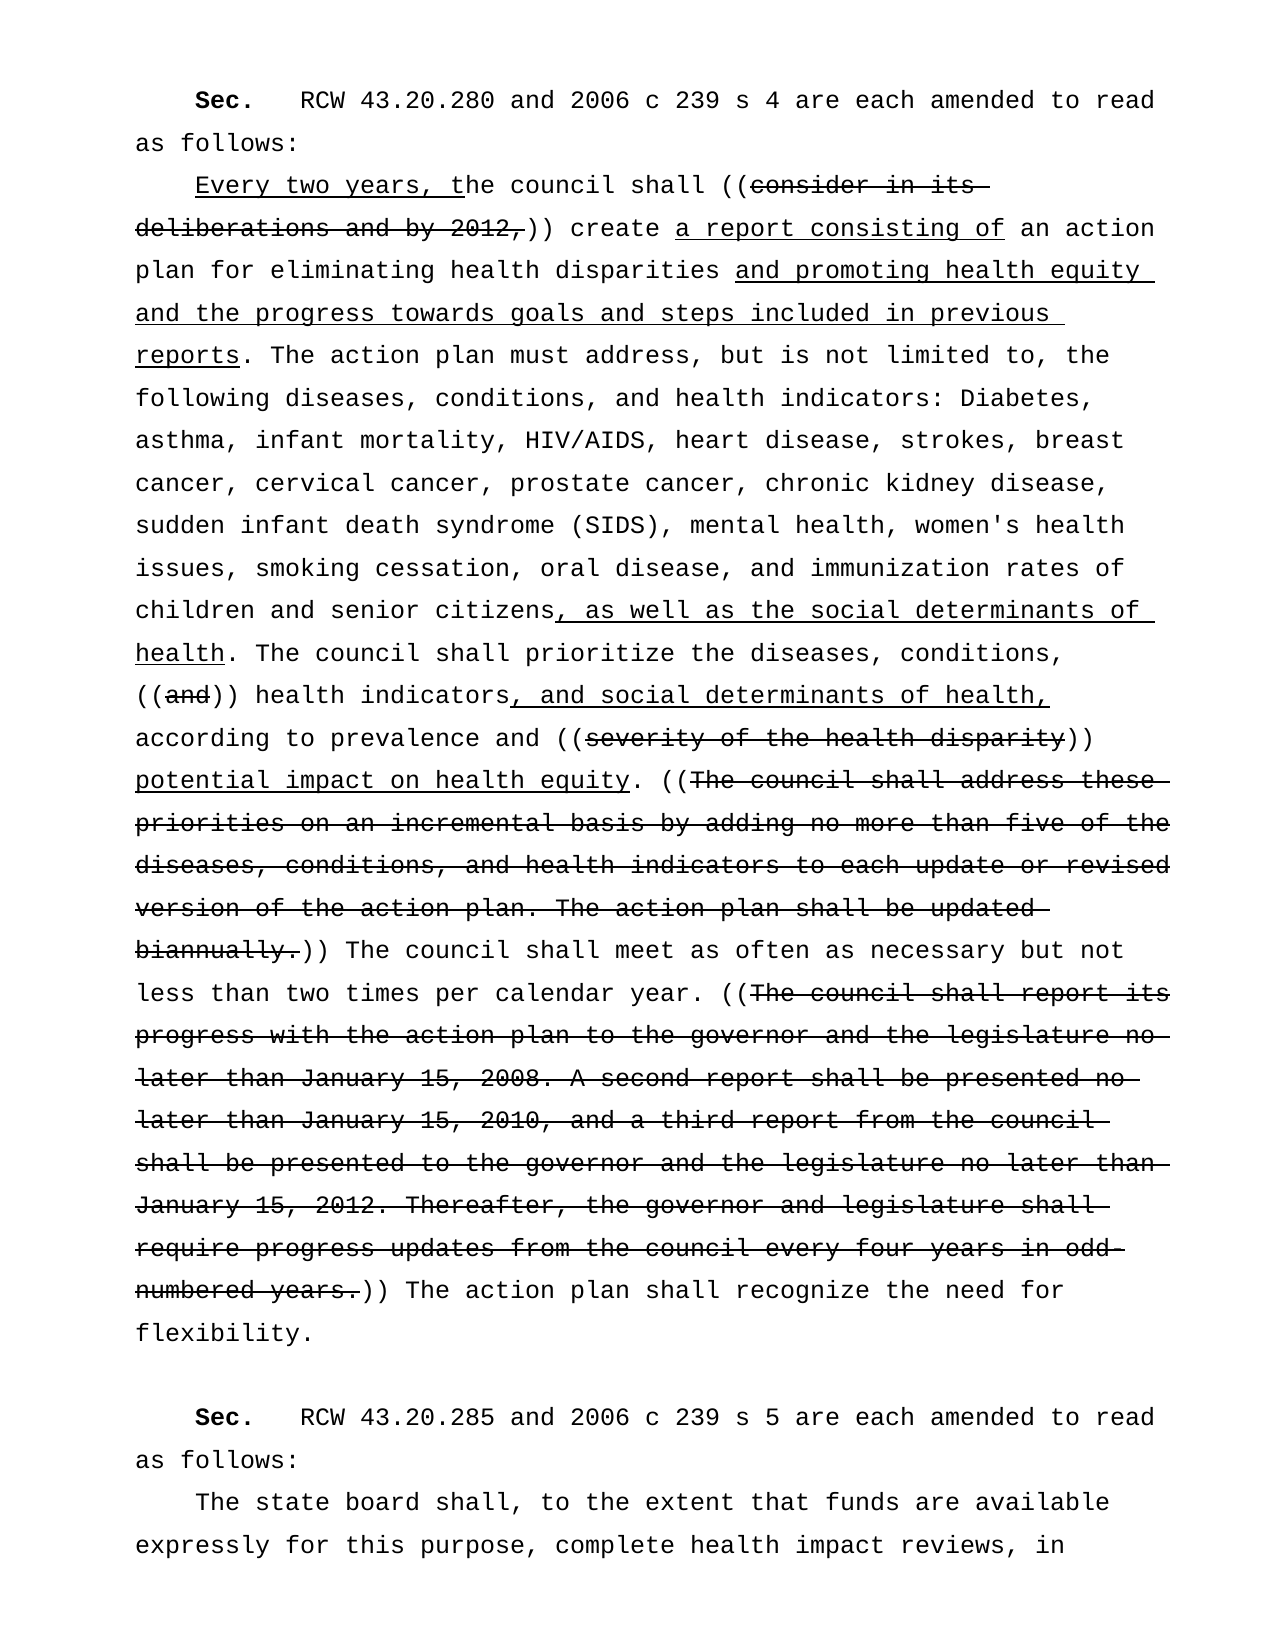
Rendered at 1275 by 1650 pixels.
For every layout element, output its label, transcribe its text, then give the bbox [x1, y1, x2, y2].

text Every two years, the council shall ((consider in its deliberations and by 2012,)) create a report consisting of an action plan for eliminating health disparities and promoting health equity and the progress towards goals and steps included in previous reports. The action plan must address, but is not limited to, the following diseases, conditions, and health indicators: Diabetes, asthma, infant mortality, HIV/AIDS, heart disease, strokes, breast cancer, cervical cancer, prostate cancer, chronic kidney disease, sudden infant death syndrome (SIDS), mental health, women's health issues, smoking cessation, oral disease, and immunization rates of children and senior citizens, as well as the social determinants of health. The council shall prioritize the diseases, conditions, ((and)) health indicators, and social determinants of health, according to prevalence and ((severity of the health disparity)) potential impact on health equity. ((The council shall address these priorities on an incremental basis by adding no more than five of the diseases, conditions, and health indicators to each update or revised version of the action plan. The action plan shall be updated biannually.)) The council shall meet as often as necessary but not less than two times per calendar year. ((The council shall report its progress with the action plan to the governor and the legislature no later than January 15, 2008. A second report shall be presented no later than January 15, 2010, and a third report from the council shall be presented to the governor and the legislature no later than January 15, 2012. Thereafter, the governor and legislature shall require progress updates from the council every four years in odd-numbered years.)) The action plan shall recognize the need for flexibility. [135, 1166, 1170, 1350]
text Sec. RCW 43.20.285 and 2006 c 239 s 5 are each amended to read as follows: [135, 1392, 1170, 1477]
text Sec. RCW 43.20.280 and 2006 c 239 s 4 are each amended to read as follows: [135, 75, 1170, 160]
text Every two years, the council shall ((consider in its deliberations and by 2012,)) create a report consisting of an action plan for eliminating health disparities and promoting health equity and the progress towards goals and steps included in previous reports. The action plan must address, but is not limited to, the following diseases, conditions, and health indicators: Diabetes, asthma, infant mortality, HIV/AIDS, heart disease, strokes, breast cancer, cervical cancer, prostate cancer, chronic kidney disease, sudden infant death syndrome (SIDS), mental health, women's health issues, smoking cessation, oral disease, and immunization rates of children and senior citizens, as well as the social determinants of health. The council shall prioritize the diseases, conditions, ((and)) health indicators, and social determinants of health, according to prevalence and ((severity of the health disparity)) potential impact on health equity. ((The council shall address these priorities on an incremental basis by adding no more than five of the diseases, conditions, and health indicators to each update or revised version of the action plan. The action plan shall be updated biannually.)) The council shall meet as often as necessary but not less than two times per calendar year. ((The council shall report its progress with the action plan to the governor and the legislature no later than January 15, 2008. A second report shall be presented no later than January 15, 2010, and a third report from the council shall be presented to the governor and the legislature no later than January 15, 2012. Thereafter, the governor and legislature shall require progress updates from the council every four years in odd-numbered years.)) The action plan shall recognize the need for flexibility. [135, 868, 1170, 1036]
text Every two years, the council shall ((consider in its deliberations and by 2012,)) create a report consisting of an action plan for eliminating health disparities and promoting health equity and the progress towards goals and steps included in previous reports. The action plan must address, but is not limited to, the following diseases, conditions, and health indicators: Diabetes, asthma, infant mortality, HIV/AIDS, heart disease, strokes, breast cancer, cervical cancer, prostate cancer, chronic kidney disease, sudden infant death syndrome (SIDS), mental health, women's health issues, smoking cessation, oral disease, and immunization rates of children and senior citizens, as well as the social determinants of health. The council shall prioritize the diseases, conditions, ((and)) health indicators, and social determinants of health, according to prevalence and ((severity of the health disparity)) potential impact on health equity. ((The council shall address these priorities on an incremental basis by adding no more than five of the diseases, conditions, and health indicators to each update or revised version of the action plan. The action plan shall be updated biannually.)) The council shall meet as often as necessary but not less than two times per calendar year. ((The council shall report its progress with the action plan to the governor and the legislature no later than January 15, 2008. A second report shall be presented no later than January 15, 2010, and a third report from the council shall be presented to the governor and the legislature no later than January 15, 2012. Thereafter, the governor and legislature shall require progress updates from the council every four years in odd-numbered years.)) The action plan shall recognize the need for flexibility. [135, 1038, 1170, 1164]
text Every two years, the council shall ((consider in its deliberations and by 2012,)) create a report consisting of an action plan for eliminating health disparities and promoting health equity and the progress towards goals and steps included in previous reports. The action plan must address, but is not limited to, the following diseases, conditions, and health indicators: Diabetes, asthma, infant mortality, HIV/AIDS, heart disease, strokes, breast cancer, cervical cancer, prostate cancer, chronic kidney disease, sudden infant death syndrome (SIDS), mental health, women's health issues, smoking cessation, oral disease, and immunization rates of children and senior citizens, as well as the social determinants of health. The council shall prioritize the diseases, conditions, ((and)) health indicators, and social determinants of health, according to prevalence and ((severity of the health disparity)) potential impact on health equity. ((The council shall address these priorities on an incremental basis by adding no more than five of the diseases, conditions, and health indicators to each update or revised version of the action plan. The action plan shall be updated biannually.)) The council shall meet as often as necessary but not less than two times per calendar year. ((The council shall report its progress with the action plan to the governor and the legislature no later than January 15, 2008. A second report shall be presented no later than January 15, 2010, and a third report from the council shall be presented to the governor and the legislature no later than January 15, 2012. Thereafter, the governor and legislature shall require progress updates from the council every four years in odd-numbered years.)) The action plan shall recognize the need for flexibility. [135, 160, 1170, 824]
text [135, 1477, 1170, 1562]
